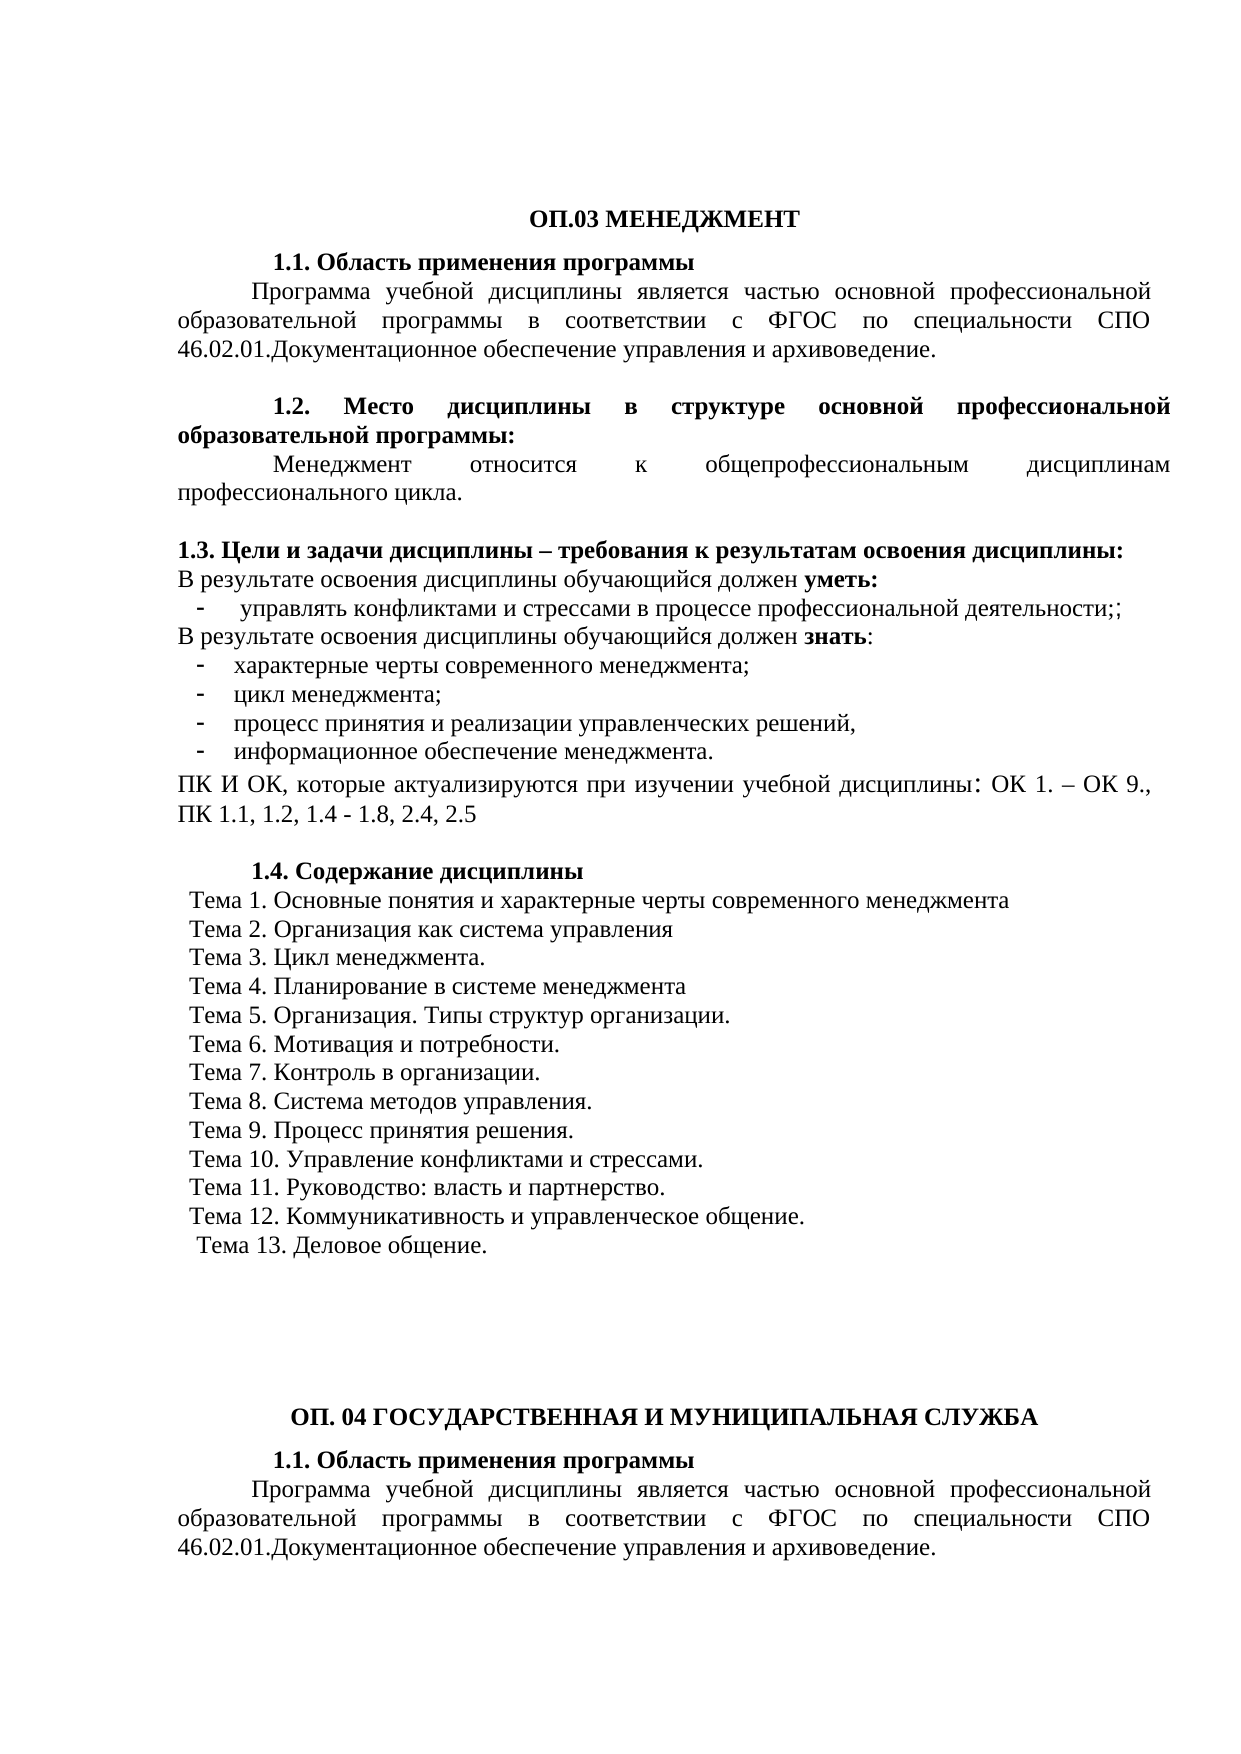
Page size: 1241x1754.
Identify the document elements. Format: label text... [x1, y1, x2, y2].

text Тема 2. Организация как система управления [189, 914, 1152, 942]
list информационное обеспечение менеджмента. [177, 736, 1152, 765]
text ОП. 04 ГОСУДАРСТВЕННАЯ И МУНИЦИПАЛЬНАЯ СЛУЖБА [177, 1402, 1152, 1431]
text 1.2. Место дисциплины в структуре основной профессиональной образовательной программы: [177, 391, 1171, 449]
text 1.4. Содержание дисциплины [177, 856, 1152, 885]
list цикл менеджмента; [177, 679, 1152, 708]
text Тема 10. Управление конфликтами и стрессами. [189, 1144, 1152, 1172]
text Тема 8. Система методов управления. [189, 1086, 1152, 1115]
text ПК И ОК, которые актуализируются при изучении учебной дисциплины: ОК 1. – ОК 9., ПК 1.1, 1.2, 1.4 - 1.8, 2.4, 2.5 [177, 765, 1152, 827]
text Тема 7. Контроль в организации. [189, 1057, 1152, 1086]
text ОП.03 МЕНЕДЖМЕНТ [177, 204, 1152, 233]
list характерные черты современного менеджмента; [177, 650, 1152, 679]
text Тема 9. Процесс принятия решения. [189, 1115, 1152, 1144]
text 1.1. Область применения программы [177, 1446, 1171, 1474]
text Менеджмент относится к общепрофессиональным дисциплинам профессионального цикла. [177, 449, 1171, 506]
text 1.1. Область применения программы [177, 247, 1171, 276]
text Тема 11. Руководство: власть и партнерство. [189, 1172, 1152, 1201]
list управлять конфликтами и стрессами в процессе профессиональной деятельности;; [196, 592, 1152, 621]
text Тема 1. Основные понятия и характерные черты современного менеджмента [189, 885, 1152, 914]
text Тема 3. Цикл менеджмента. [189, 942, 1152, 971]
text Программа учебной дисциплины является частью основной профессиональной образовательной программы в соответствии с ФГОС по специальности СПО 46.02.01.Документационное обеспечение управления и архивоведение. [177, 276, 1152, 362]
text В результате освоения дисциплины обучающийся должен знать: [177, 621, 1152, 650]
text 1.3. Цели и задачи дисциплины – требования к результатам освоения дисциплины: [177, 535, 1152, 564]
text Тема 12. Коммуникативность и управленческое общение. [189, 1201, 1152, 1230]
list процесс принятия и реализации управленческих решений, [177, 708, 1152, 736]
text В результате освоения дисциплины обучающийся должен уметь: [177, 564, 1152, 592]
text Тема 13. Деловое общение. [177, 1230, 1152, 1259]
text Тема 6. Мотивация и потребности. [189, 1029, 1152, 1057]
text Программа учебной дисциплины является частью основной профессиональной образовательной программы в соответствии с ФГОС по специальности СПО 46.02.01.Документационное обеспечение управления и архивоведение. [177, 1474, 1152, 1561]
text Тема 4. Планирование в системе менеджмента [189, 971, 1152, 1000]
text Тема 5. Организация. Типы структур организации. [189, 1000, 1152, 1029]
